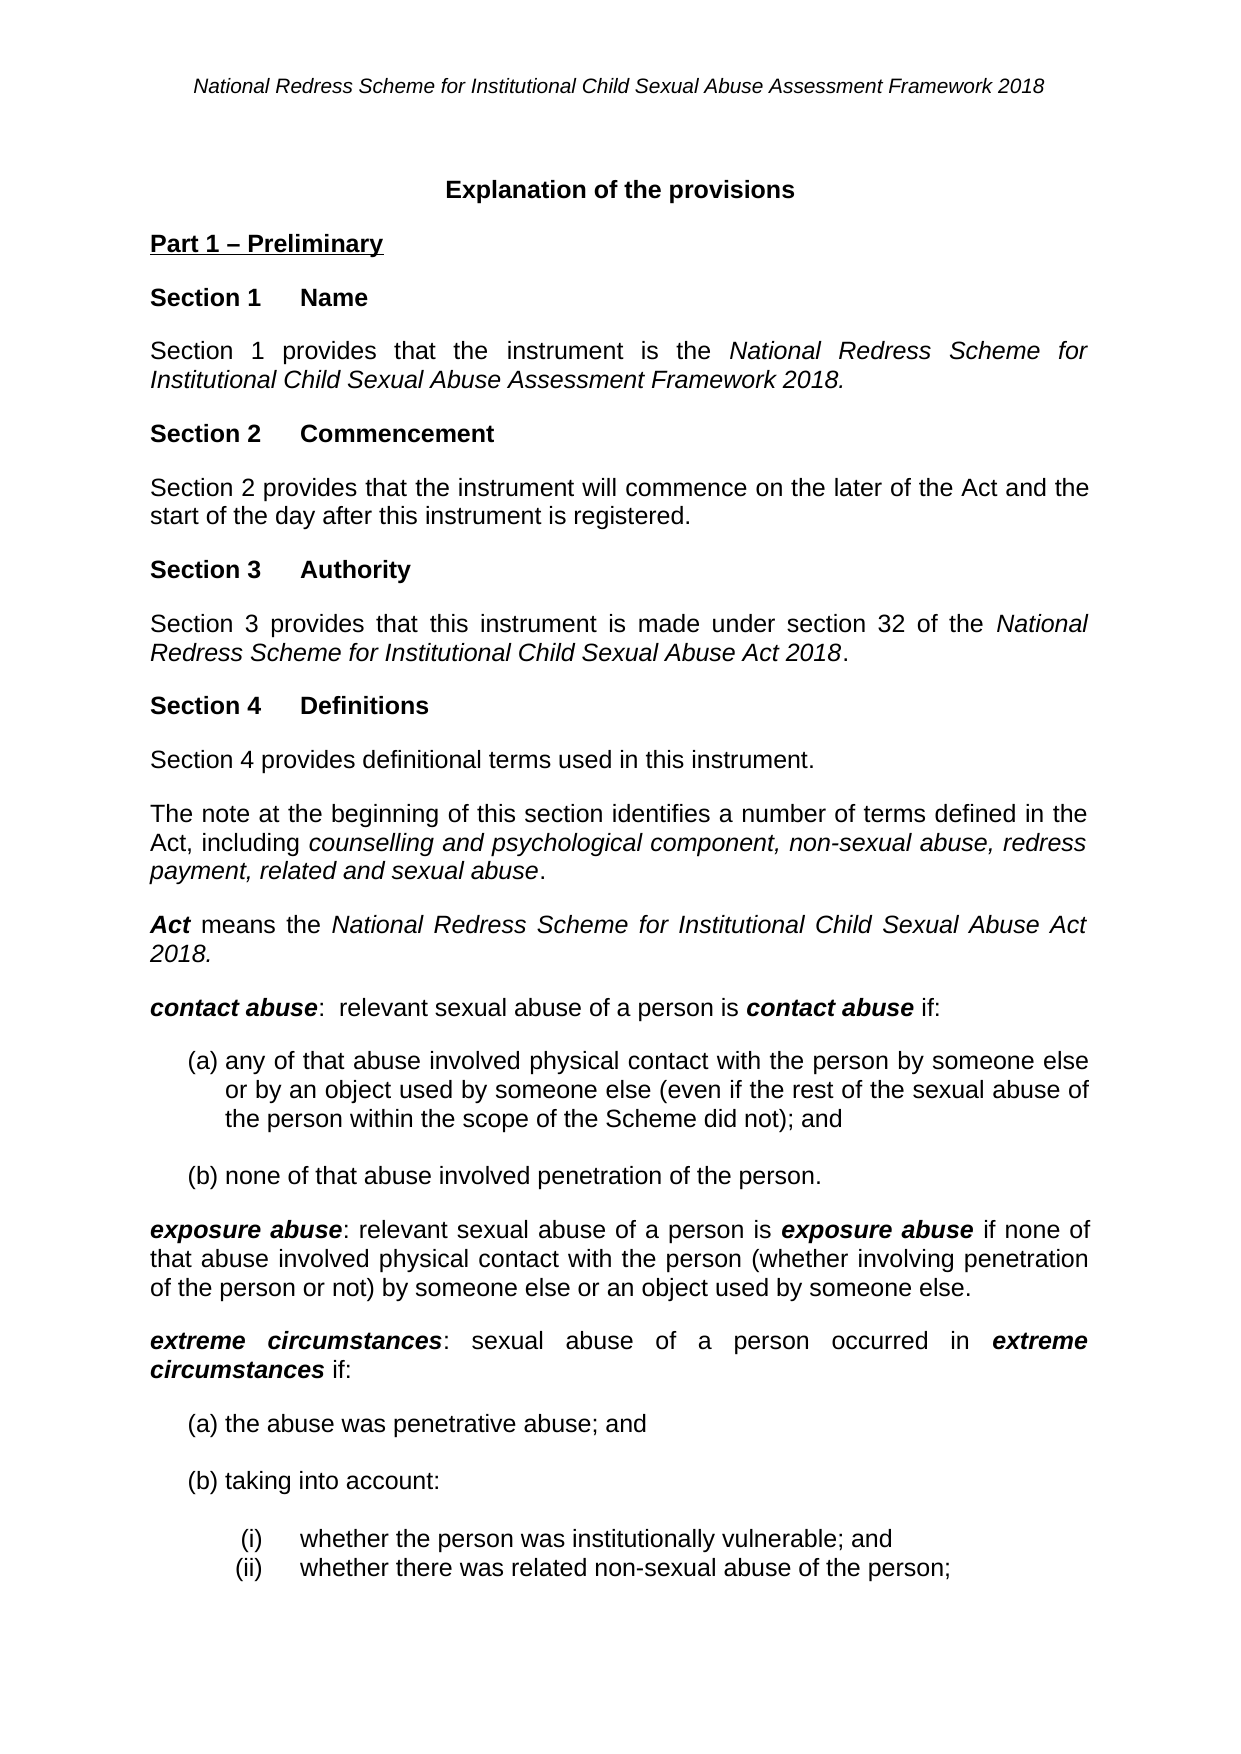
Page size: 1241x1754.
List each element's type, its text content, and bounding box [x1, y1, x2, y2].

text Section 1 Name [150, 282, 1090, 311]
text exposure abuse: relevant sexual abuse of a person is exposure abuse if none of that abuse involved physical contact with the person (whether involving penetration of the person or not) by someone else or an object used by someone else. [150, 1215, 1090, 1301]
list the abuse was penetrative abuse; and [187, 1409, 1090, 1437]
list none of that abuse involved penetration of the person. [187, 1161, 1090, 1190]
text Section 4 Definitions [150, 691, 1090, 720]
text Section 3 Authority [150, 555, 1090, 584]
text Act means the National Redress Scheme for Institutional Child Sexual Abuse Act 2018. [150, 910, 1090, 967]
text Section 1 provides that the instrument is the National Redress Scheme for Institutional Child Sexual Abuse Assessment Framework 2018. [150, 336, 1090, 394]
text Section 2 Commencement [150, 419, 1090, 447]
text extreme circumstances: sexual abuse of a person occurred in extreme circumstances if: [150, 1326, 1090, 1384]
list taking into account: [187, 1466, 1090, 1495]
list whether the person was institutionally vulnerable; and [262, 1524, 1090, 1552]
list any of that abuse involved physical contact with the person by someone else or by an object used by someone else (even if the rest of the sexual abuse of the person within the scope of the Scheme did not); and [187, 1046, 1090, 1132]
text Section 2 provides that the instrument will commence on the later of the Act and the start of the day after this instrument is registered. [150, 472, 1090, 530]
text The note at the beginning of this section identifies a number of terms defined in the Act, including counselling and psychological component, non-sexual abuse, redress payment, related and sexual abuse. [150, 799, 1090, 885]
text Explanation of the provisions [150, 175, 1090, 204]
text Section 4 provides definitional terms used in this instrument. [150, 745, 1090, 774]
text Section 3 provides that this instrument is made under section 32 of the National Redress Scheme for Institutional Child Sexual Abuse Act 2018. [150, 609, 1090, 666]
text contact abuse: relevant sexual abuse of a person is contact abuse if: [150, 992, 1090, 1021]
list whether there was related non-sexual abuse of the person; [262, 1552, 1090, 1581]
text Part 1 – Preliminary [150, 229, 1090, 257]
